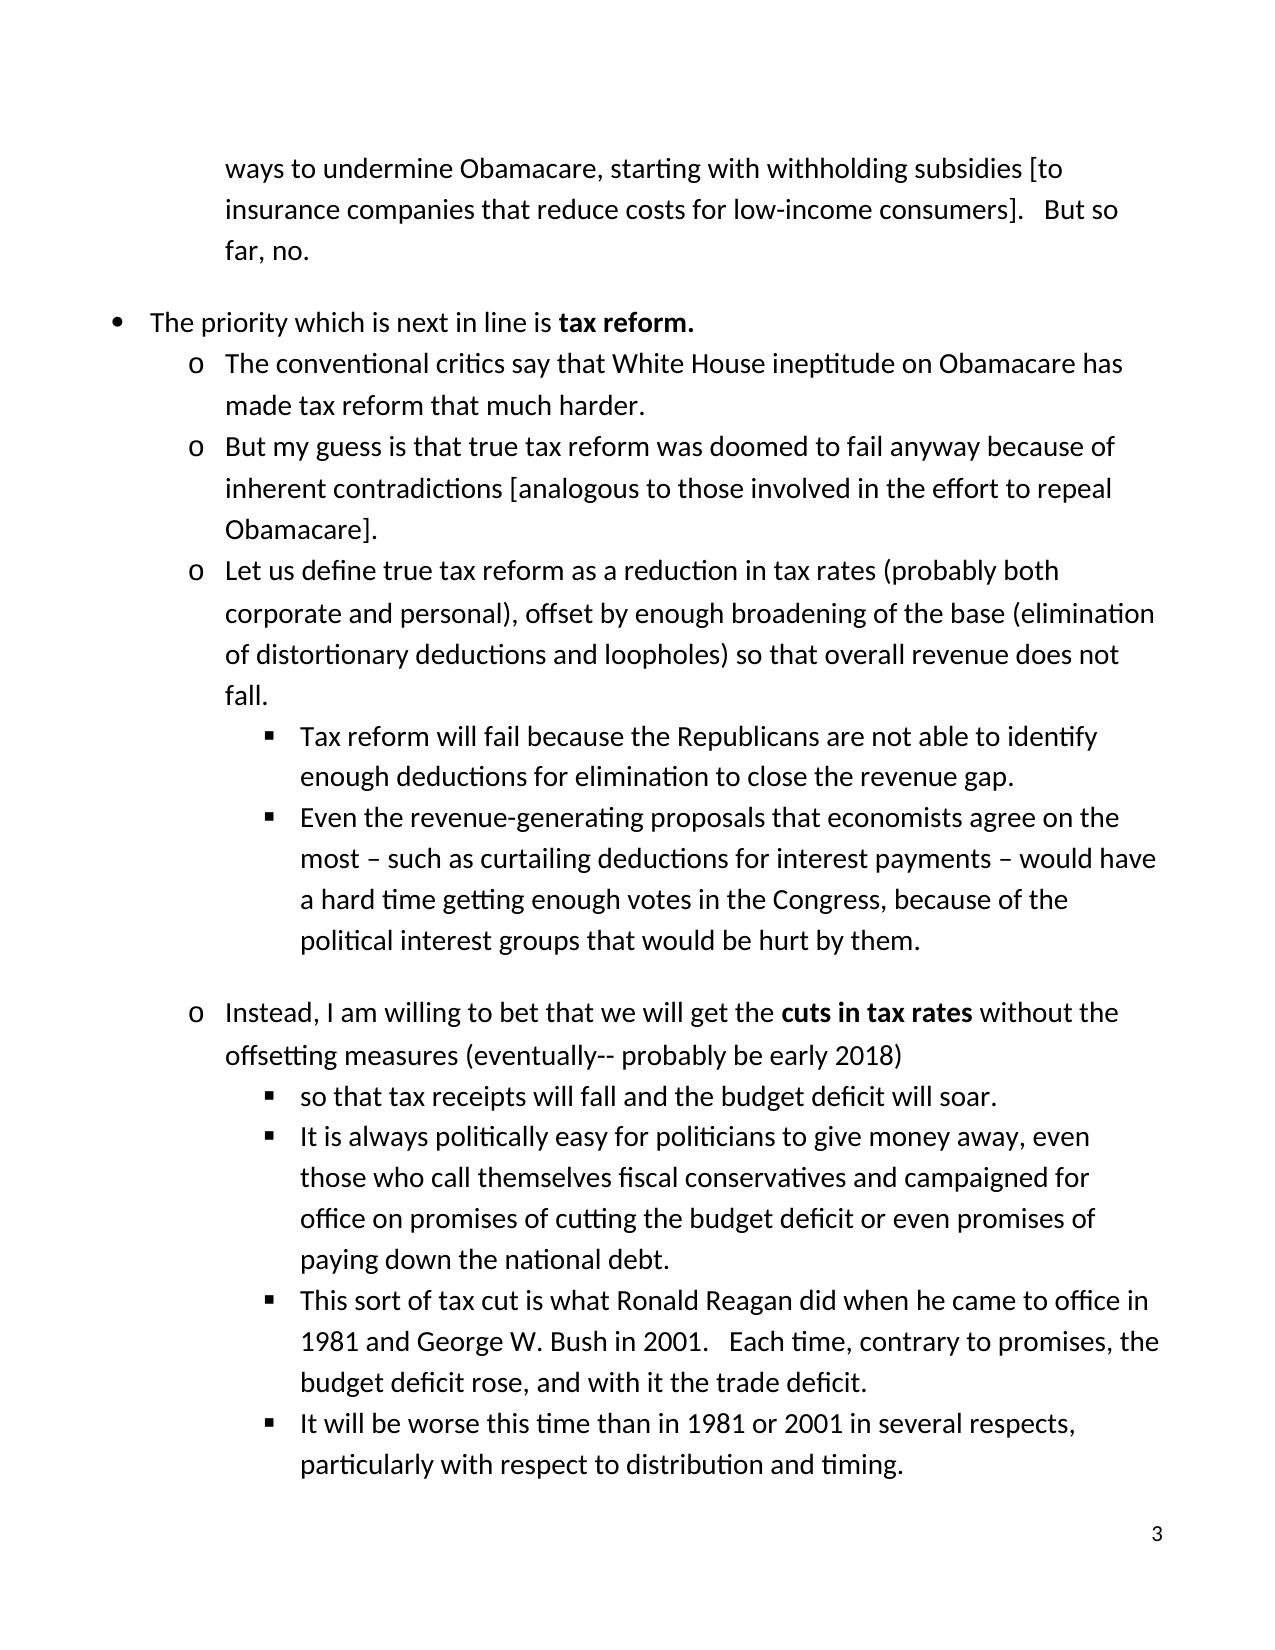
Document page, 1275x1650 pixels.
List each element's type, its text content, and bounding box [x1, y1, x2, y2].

list Even the revenue-generating proposals that economists agree on the most – such as curtailing deductions for interest payments – would have a hard time getting enough votes in the Congress, because of the political interest groups that would be hurt by them. [262, 799, 1162, 990]
list The conventional critics say that White House ineptitude on Obamacare has made tax reform that much harder. [187, 345, 1162, 423]
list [187, 150, 1162, 300]
list But my guess is that true tax reform was doomed to fail anyway because of inherent contradictions [analogous to those involved in the effort to repeal Obamacare]. [187, 428, 1162, 547]
list Instead, I am willing to bet that we will get the cuts in tax rates without the offsetting measures (eventually-- probably be early 2018) [187, 994, 1162, 1072]
list The priority which is next in line is tax reform. [112, 304, 1162, 339]
list It will be worse this time than in 1981 or 2001 in several respects, particularly with respect to distribution and timing. [262, 1405, 1162, 1482]
list It is always politically easy for politicians to give money away, even those who call themselves fiscal conservatives and campaigned for office on promises of cutting the budget deficit or even promises of paying down the national debt. [262, 1118, 1162, 1277]
list Let us define true tax reform as a reduction in tax rates (probably both corporate and personal), offset by enough broadening of the base (elimination of distortionary deductions and loopholes) so that overall revenue does not fall. [187, 552, 1162, 712]
list Tax reform will fail because the Republicans are not able to identify enough deductions for elimination to close the revenue gap. [262, 718, 1162, 794]
list so that tax receipts will fall and the budget deficit will soar. [262, 1078, 1162, 1113]
list This sort of tax cut is what Ronald Reagan did when he came to office in 1981 and George W. Bush in 2001. Each time, contrary to promises, the budget deficit rose, and with it the trade deficit. [262, 1282, 1162, 1400]
